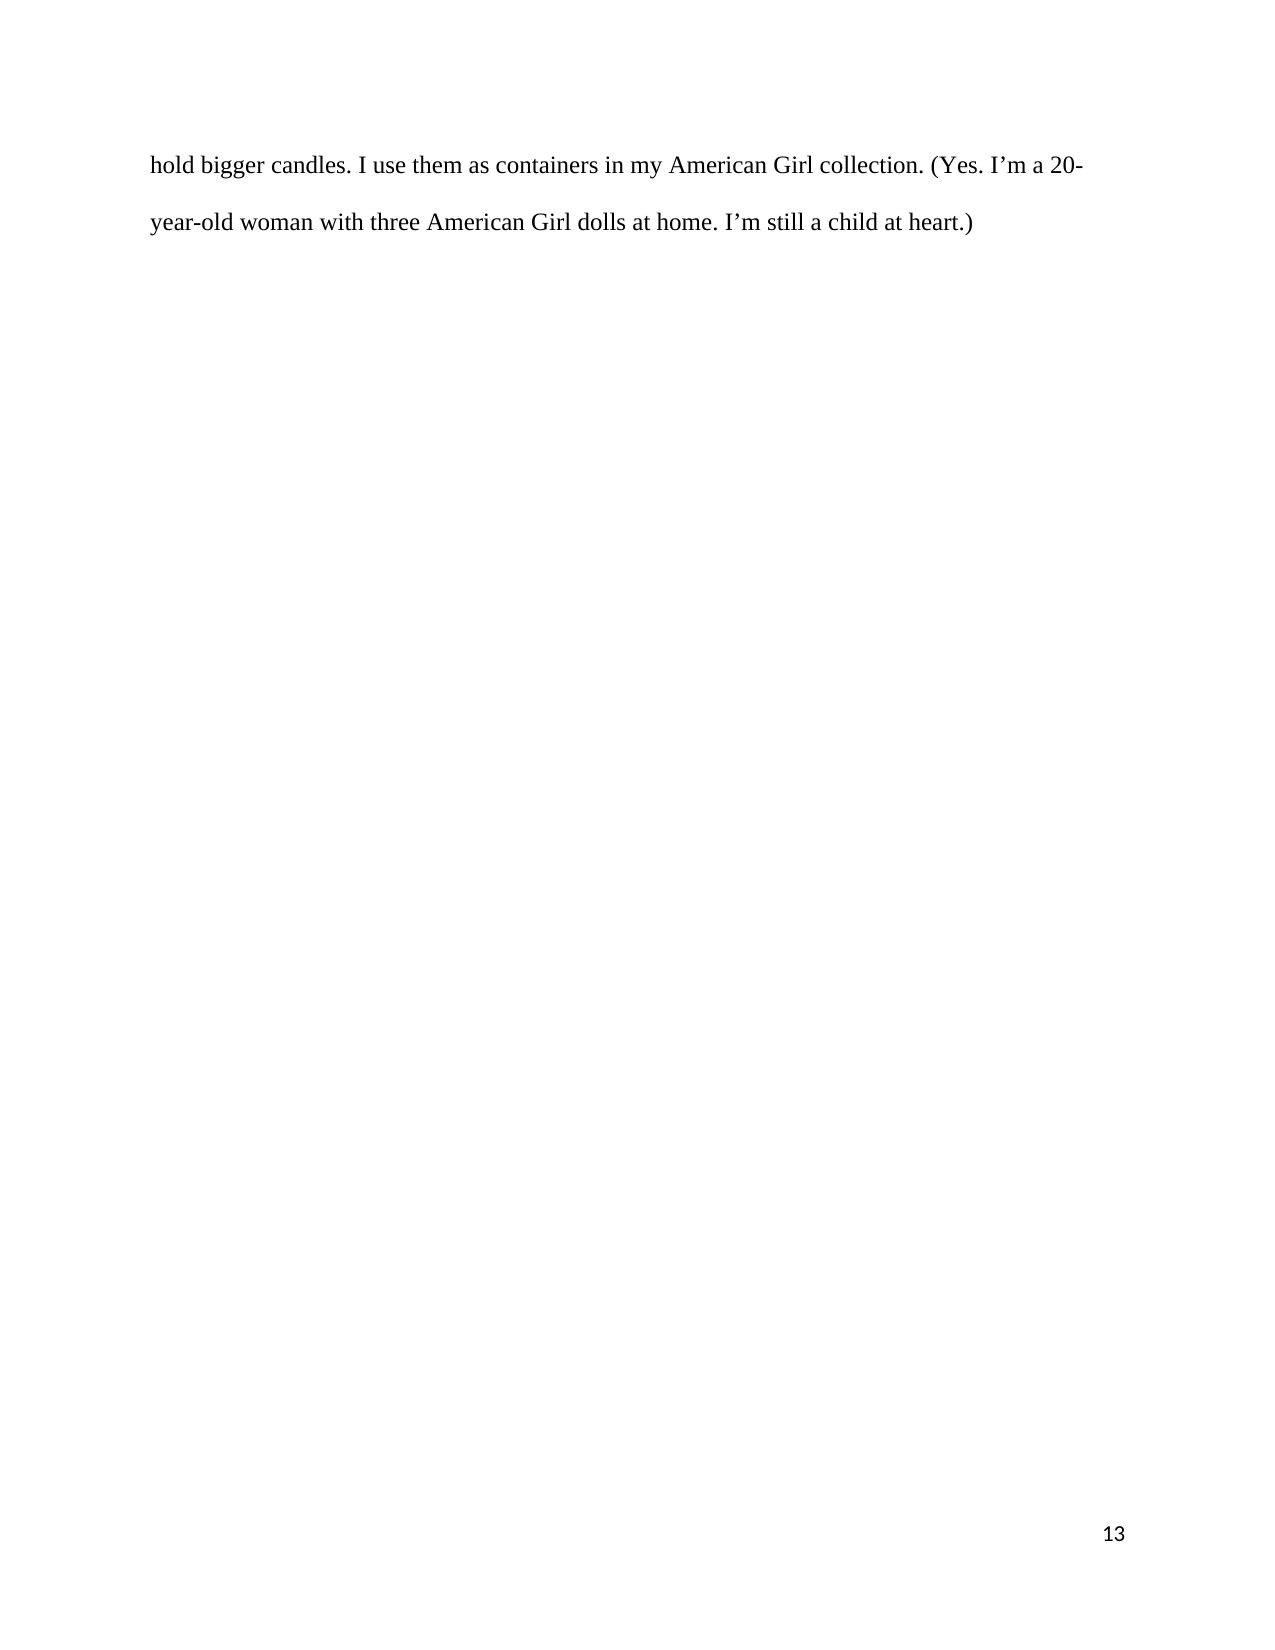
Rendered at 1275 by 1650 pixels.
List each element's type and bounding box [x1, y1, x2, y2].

text [150, 150, 1125, 236]
